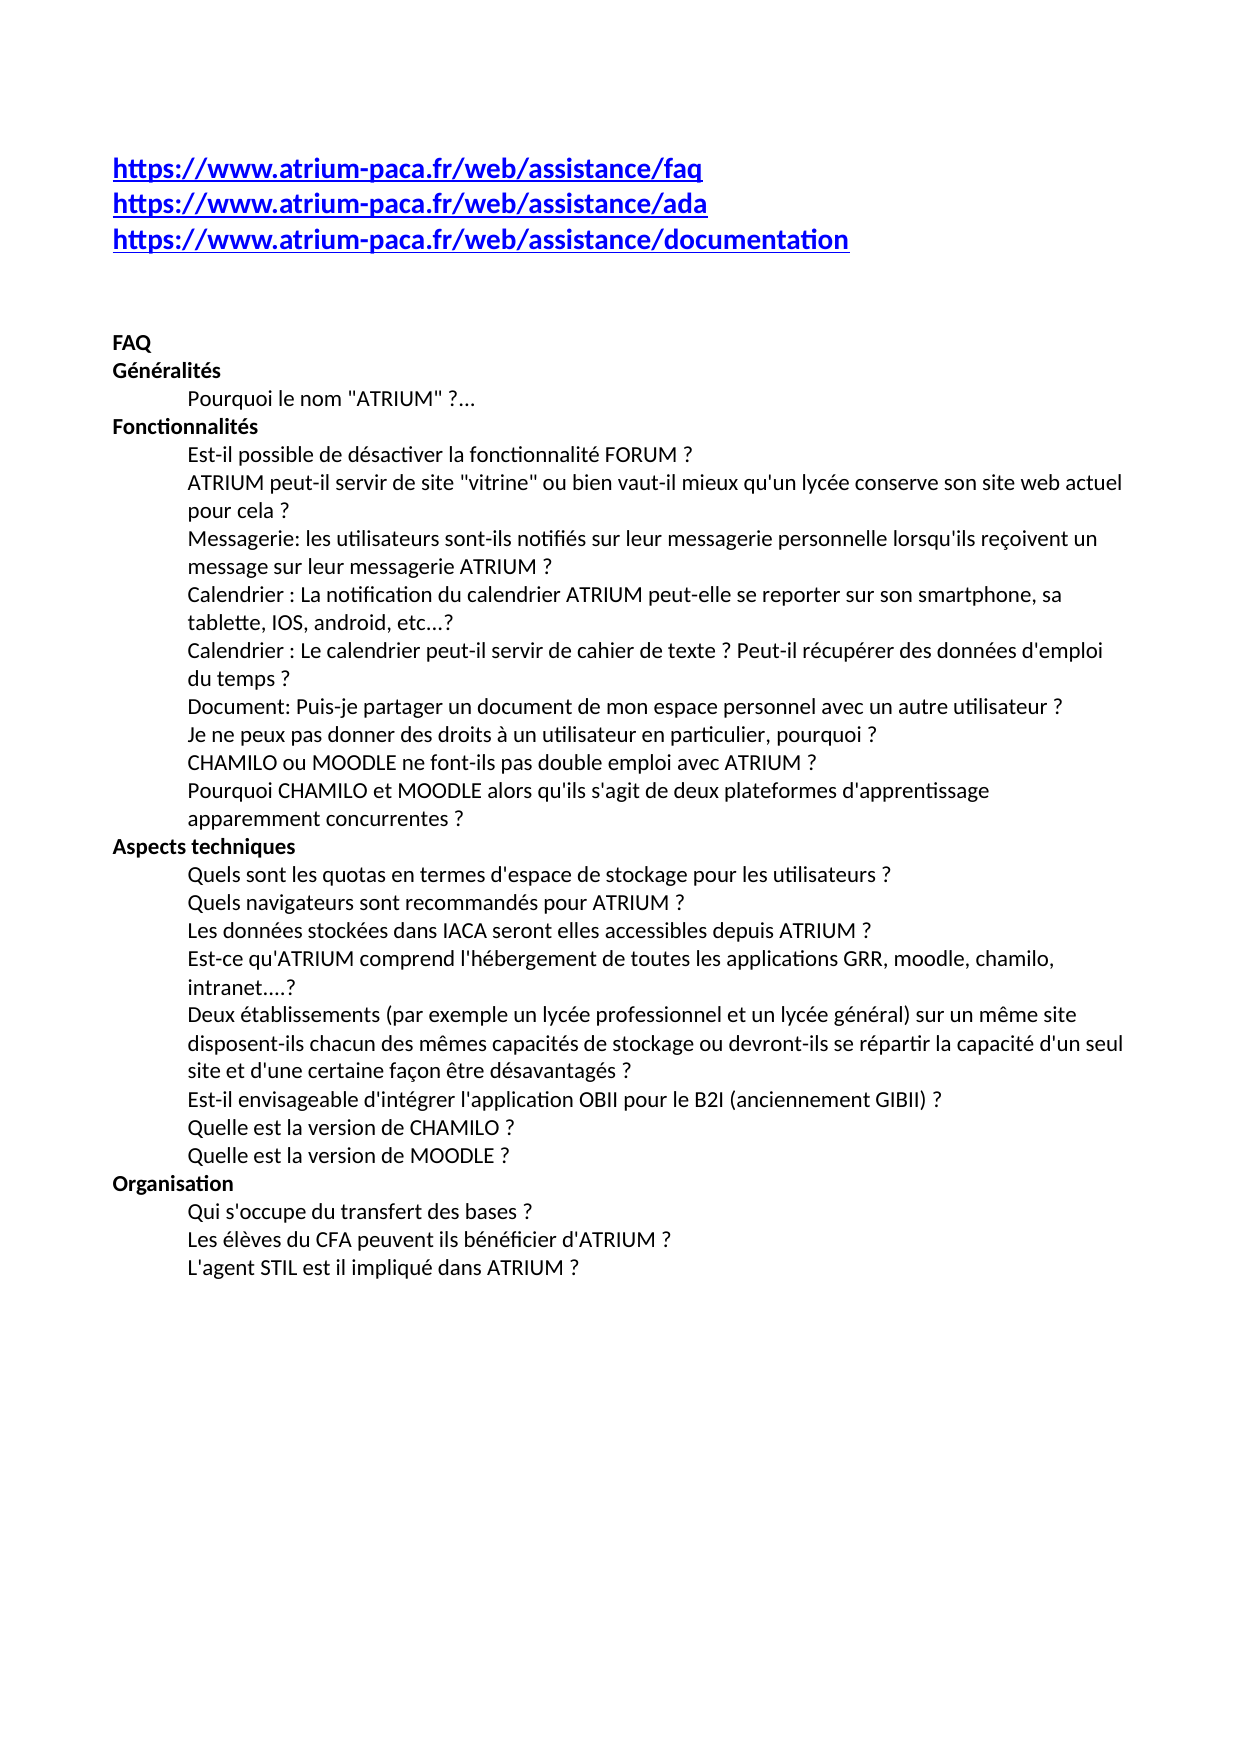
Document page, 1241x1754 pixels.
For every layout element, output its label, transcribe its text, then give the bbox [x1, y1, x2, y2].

text https://www.atrium-paca.fr/web/assistance/faq [112, 150, 1128, 186]
text Généralités [112, 356, 1128, 384]
text Document: Puis-je partager un document de mon espace personnel avec un autre utilisateur ? [187, 692, 1128, 720]
text Quels sont les quotas en termes d'espace de stockage pour les utilisateurs ? [187, 861, 1128, 888]
text Deux établissements (par exemple un lycée professionnel et un lycée général) sur un même site disposent-ils chacun des mêmes capacités de stockage ou devront-ils se répartir la capacité d'un seul site et d'une certaine façon être désavantagés ? [187, 1001, 1128, 1085]
text CHAMILO ou MOODLE ne font-ils pas double emploi avec ATRIUM ? [187, 748, 1128, 776]
text Organisation [112, 1169, 1128, 1197]
text Les données stockées dans IACA seront elles accessibles depuis ATRIUM ? [187, 917, 1128, 944]
text Les élèves du CFA peuvent ils bénéficier d'ATRIUM ? [187, 1225, 1128, 1253]
text Quels navigateurs sont recommandés pour ATRIUM ? [187, 888, 1128, 917]
text Pourquoi CHAMILO et MOODLE alors qu'ils s'agit de deux plateformes d'apprentissage apparemment concurrentes ? [187, 776, 1128, 832]
text Est-ce qu'ATRIUM comprend l'hébergement de toutes les applications GRR, moodle, chamilo, intranet....? [187, 944, 1128, 1001]
text Qui s'occupe du transfert des bases ? [187, 1197, 1128, 1225]
text https://www.atrium-paca.fr/web/assistance/ada [112, 186, 1128, 221]
text Est-il envisageable d'intégrer l'application OBII pour le B2I (anciennement GIBII) ? [187, 1085, 1128, 1113]
text Calendrier : La notification du calendrier ATRIUM peut-elle se reporter sur son smartphone, sa tablette, IOS, android, etc...? [187, 580, 1128, 636]
text Messagerie: les utilisateurs sont-ils notifiés sur leur messagerie personnelle lorsqu'ils reçoivent un message sur leur messagerie ATRIUM ? [187, 524, 1128, 580]
text Je ne peux pas donner des droits à un utilisateur en particulier, pourquoi ? [187, 720, 1128, 748]
text FAQ [112, 328, 1128, 356]
text ATRIUM peut-il servir de site "vitrine" ou bien vaut-il mieux qu'un lycée conserve son site web actuel pour cela ? [187, 468, 1128, 524]
text Calendrier : Le calendrier peut-il servir de cahier de texte ? Peut-il récupérer des données d'emploi du temps ? [187, 636, 1128, 692]
text L'agent STIL est il impliqué dans ATRIUM ? [187, 1253, 1128, 1281]
text Fonctionnalités [112, 412, 1128, 440]
text https://www.atrium-paca.fr/web/assistance/documentation [112, 221, 1128, 257]
text Aspects techniques [112, 832, 1128, 861]
text Est-il possible de désactiver la fonctionnalité FORUM ? [187, 440, 1128, 468]
text Quelle est la version de CHAMILO ? [187, 1113, 1128, 1141]
text Quelle est la version de MOODLE ? [187, 1141, 1128, 1169]
text Pourquoi le nom "ATRIUM" ?... [187, 384, 1128, 412]
